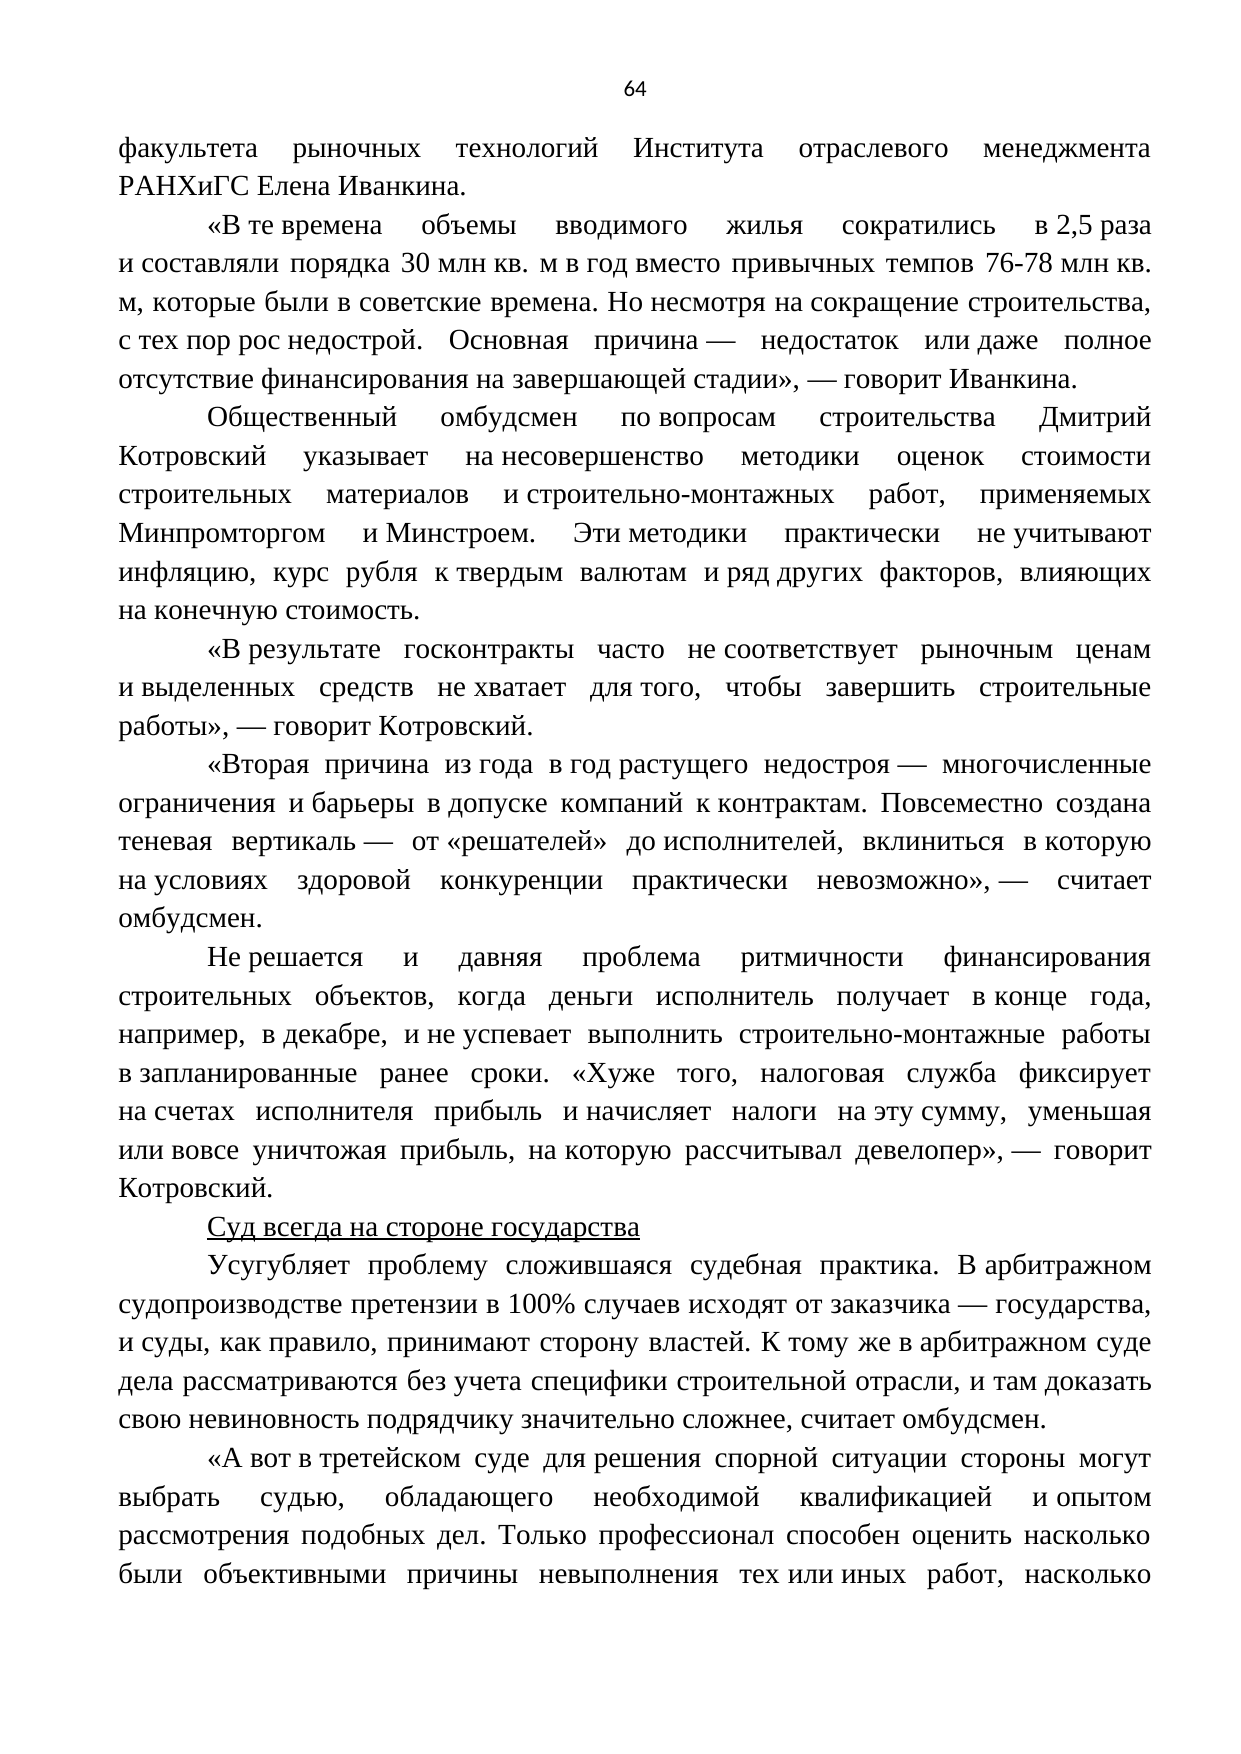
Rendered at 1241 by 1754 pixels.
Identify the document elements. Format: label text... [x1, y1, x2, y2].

text Усугубляет проблему сложившаяся судебная практика. В арбитражном судопроизводстве претензии в 100% случаев исходят от заказчика — государства, и суды, как правило, принимают сторону властей. К тому же в арбитражном суде дела рассматриваются без учета специфики строительной отрасли, и там доказать свою невиновность подрядчику значительно сложнее, считает омбудсмен. [118, 1247, 1152, 1435]
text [118, 130, 1152, 202]
text Суд всегда на стороне государства [118, 1209, 1152, 1242]
text «В результате госконтракты часто не соответствует рыночным ценам и выделенных средств не хватает для того, чтобы завершить строительные работы», — говорит Котровский. [118, 631, 1152, 741]
text «Вторая причина из года в год растущего недостроя — многочисленные ограничения и барьеры в допуске компаний к контрактам. Повсеместно создана теневая вертикаль — от «решателей» до исполнителей, вклиниться в которую на условиях здоровой конкуренции практически невозможно», — считает омбудсмен. [118, 746, 1152, 934]
text Не решается и давняя проблема ритмичности финансирования строительных объектов, когда деньги исполнитель получает в конце года, например, в декабре, и не успевает выполнить строительно-монтажные работы в запланированные ранее сроки. «Хуже того, налоговая служба фиксирует на счетах исполнителя прибыль и начисляет налоги на эту сумму, уменьшая или вовсе уничтожая прибыль, на которую рассчитывал девелопер», — говорит Котровский. [118, 939, 1152, 1204]
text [118, 1440, 1152, 1589]
text Общественный омбудсмен по вопросам строительства Дмитрий Котровский указывает на несовершенство методики оценок стоимости строительных материалов и строительно-монтажных работ, применяемых Минпромторгом и Минстроем. Эти методики практически не учитывают инфляцию, курс рубля к твердым валютам и ряд других факторов, влияющих на конечную стоимость. [118, 399, 1152, 626]
text «В те времена объемы вводимого жилья сократились в 2,5 раза и составляли порядка 30 млн кв. м в год вместо привычных темпов 76-78 млн кв. м, которые были в советские времена. Но несмотря на сокращение строительства, с тех пор рос недострой. Основная причина — недостаток или даже полное отсутствие финансирования на завершающей стадии», — говорит Иванкина. [118, 207, 1152, 394]
